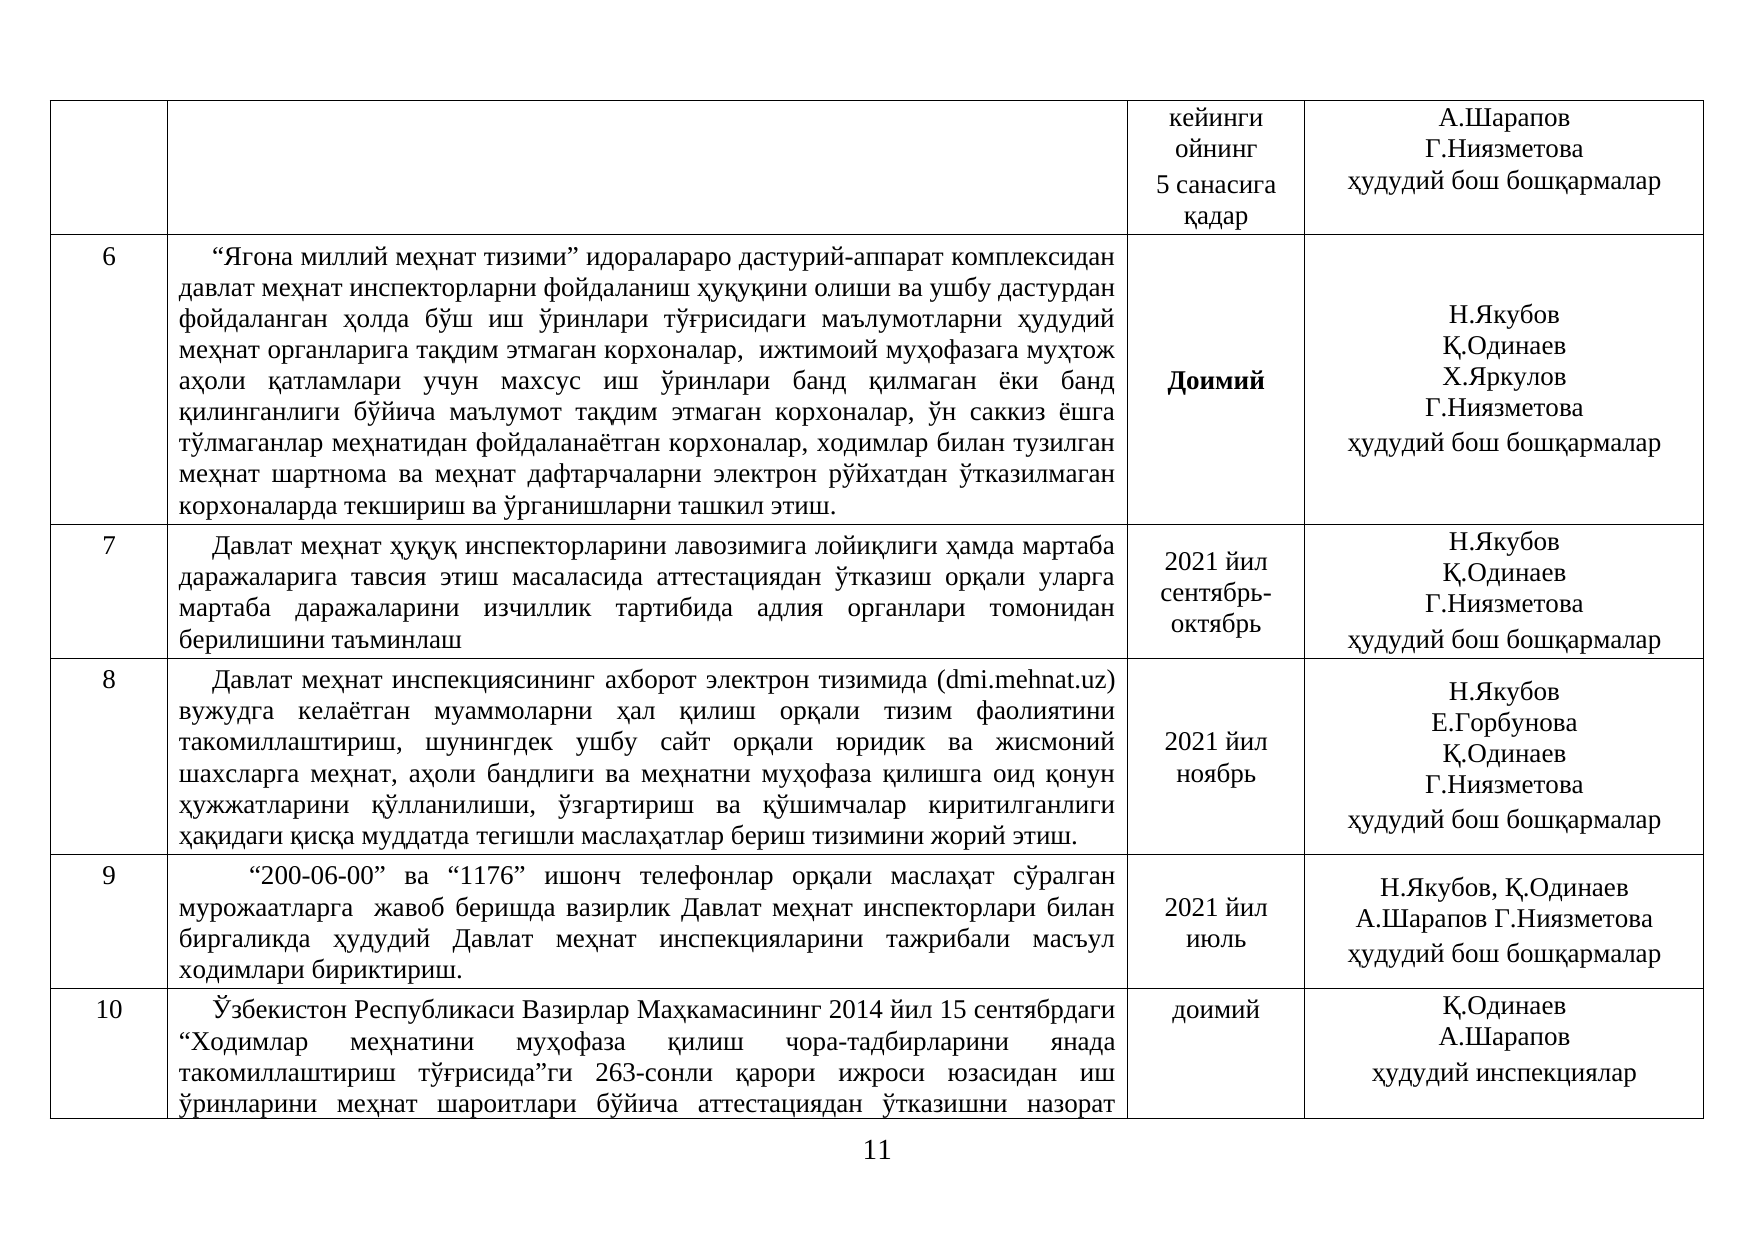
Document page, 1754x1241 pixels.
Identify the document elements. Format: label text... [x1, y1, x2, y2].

table_cell 2021 йил июль [1128, 855, 1304, 988]
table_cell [168, 101, 1127, 234]
table_cell Давлат меҳнат инспекциясининг ахборот электрон тизимида (dmi.mehnat.uz) вужудга келаётган муаммоларни ҳал қилиш орқали тизим фаолиятини такомиллаштириш, шунингдек ушбу сайт орқали юридик ва жисмоний шахсларга меҳнат, аҳоли бандлиги ва меҳнатни муҳофаза қилишга оид қонун ҳужжатларини қўлланилиши, ўзгартириш ва қўшимчалар киритилганлиги ҳақидаги қисқа муддатда тегишли маслаҳатлар бериш тизимини жорий этиш. [168, 659, 1127, 854]
table_cell доимий [1128, 989, 1304, 1118]
table_cell Н.Якубов Қ.Одинаев Г.Ниязметова ҳудудий бош бошқармалар [1305, 525, 1703, 658]
table_cell Н.Якубов Қ.Одинаев Х.Яркулов Г.Ниязметова ҳудудий бош бошқармалар [1305, 235, 1703, 524]
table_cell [1128, 101, 1304, 234]
table_cell 2021 йил сентябрь-октябрь [1128, 525, 1304, 658]
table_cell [1305, 101, 1703, 234]
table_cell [168, 989, 1127, 1118]
table_cell Доимий [1128, 235, 1304, 524]
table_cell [1305, 989, 1703, 1118]
table_cell 2021 йил ноябрь [1128, 659, 1304, 854]
table_cell 8 [51, 659, 167, 854]
table_cell “Ягона миллий меҳнат тизими” идоралараро дастурий-аппарат комплексидан давлат меҳнат инспекторларни фойдаланиш ҳуқуқини олиши ва ушбу дастурдан фойдаланган ҳолда бўш иш ўринлари тўғрисидаги маълумотларни ҳудудий меҳнат органларига тақдим этмаган корхоналар, ижтимоий муҳофазага муҳтож аҳоли қатламлари учун махсус иш ўринлари банд қилмаган ёки банд қилинганлиги бўйича маълумот тақдим этмаган корхоналар, ўн саккиз ёшга тўлмаганлар меҳнатидан фойдаланаётган корхоналар, ходимлар билан тузилган меҳнат шартнома ва меҳнат дафтарчаларни электрон рўйхатдан ўтказилмаган корхоналарда текшириш ва ўрганишларни ташкил этиш. [168, 235, 1127, 524]
table_cell 9 [51, 855, 167, 988]
table_cell Н.Якубов Е.Горбунова Қ.Одинаев Г.Ниязметова ҳудудий бош бошқармалар [1305, 659, 1703, 854]
table_cell Давлат меҳнат ҳуқуқ инспекторларини лавозимига лойиқлиги ҳамда мартаба даражаларига тавсия этиш масаласида аттестациядан ўтказиш орқали уларга мартаба даражаларини изчиллик тартибида адлия органлари томонидан берилишини таъминлаш [168, 525, 1127, 658]
table_cell Н.Якубов, Қ.Одинаев А.Шарапов Г.Ниязметова ҳудудий бош бошқармалар [1305, 855, 1703, 988]
table_cell “200-06-00” ва “1176” ишонч телефонлар орқали маслаҳат сўралган мурожаатларга жавоб беришда вазирлик Давлат меҳнат инспекторлари билан биргаликда ҳудудий Давлат меҳнат инспекцияларини тажрибали масъул ходимлари бириктириш. [168, 855, 1127, 988]
table_cell 10 [51, 989, 167, 1118]
table_cell 6 [51, 235, 167, 524]
table_cell 7 [51, 525, 167, 658]
table_cell 5 [51, 101, 167, 234]
